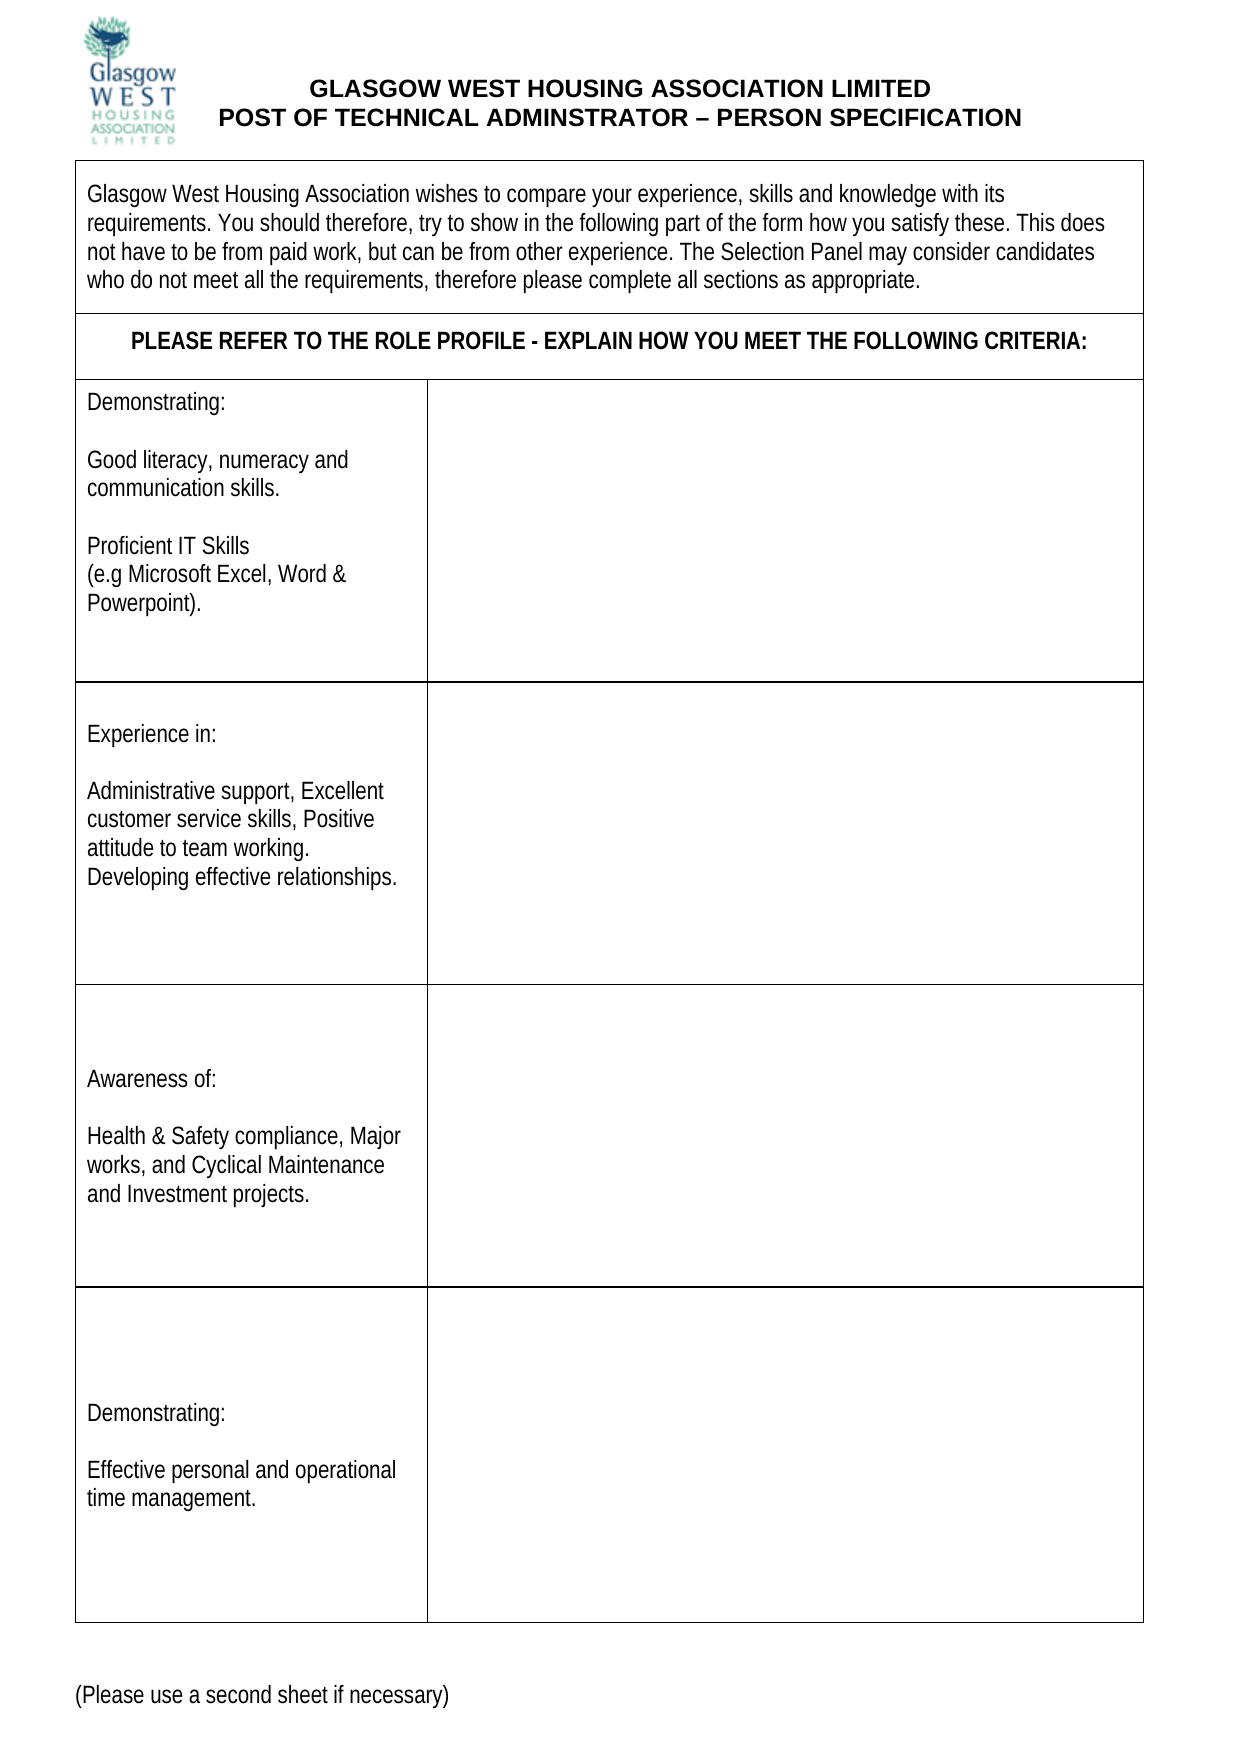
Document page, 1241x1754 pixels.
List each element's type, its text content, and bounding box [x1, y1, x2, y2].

table_cell Demonstrating: Effective personal and operational time management. [76, 1288, 427, 1622]
table_cell Awareness of: Health & Safety compliance, Major works, and Cyclical Maintenance and Investment projects. [76, 985, 427, 1286]
table_cell [428, 1288, 1143, 1622]
table_cell [428, 985, 1143, 1286]
table_cell Experience in: Administrative support, Excellent customer service skills, Positive attitude to team working. Developing effective relationships. [76, 683, 427, 984]
table_cell [428, 380, 1143, 681]
table_cell [428, 683, 1143, 984]
table_cell PLEASE REFER TO THE ROLE PROFILE - EXPLAIN HOW YOU MEET THE FOLLOWING CRITERIA: [76, 314, 1143, 379]
table_header Glasgow West Housing Association wishes to compare your experience, skills and knowledge with its requirements. You should therefore, try to show in the following part of the form how you satisfy these. This does not have to be from paid work, but can be from other experience. The Selection Panel may consider candidates who do not meet all the requirements, therefore please complete all sections as appropriate. [76, 161, 1143, 313]
picture [75, 12, 189, 151]
table_cell Demonstrating: Good literacy, numeracy and communication skills. Proficient IT Skills (e.g Microsoft Excel, Word & Powerpoint). [76, 380, 427, 681]
